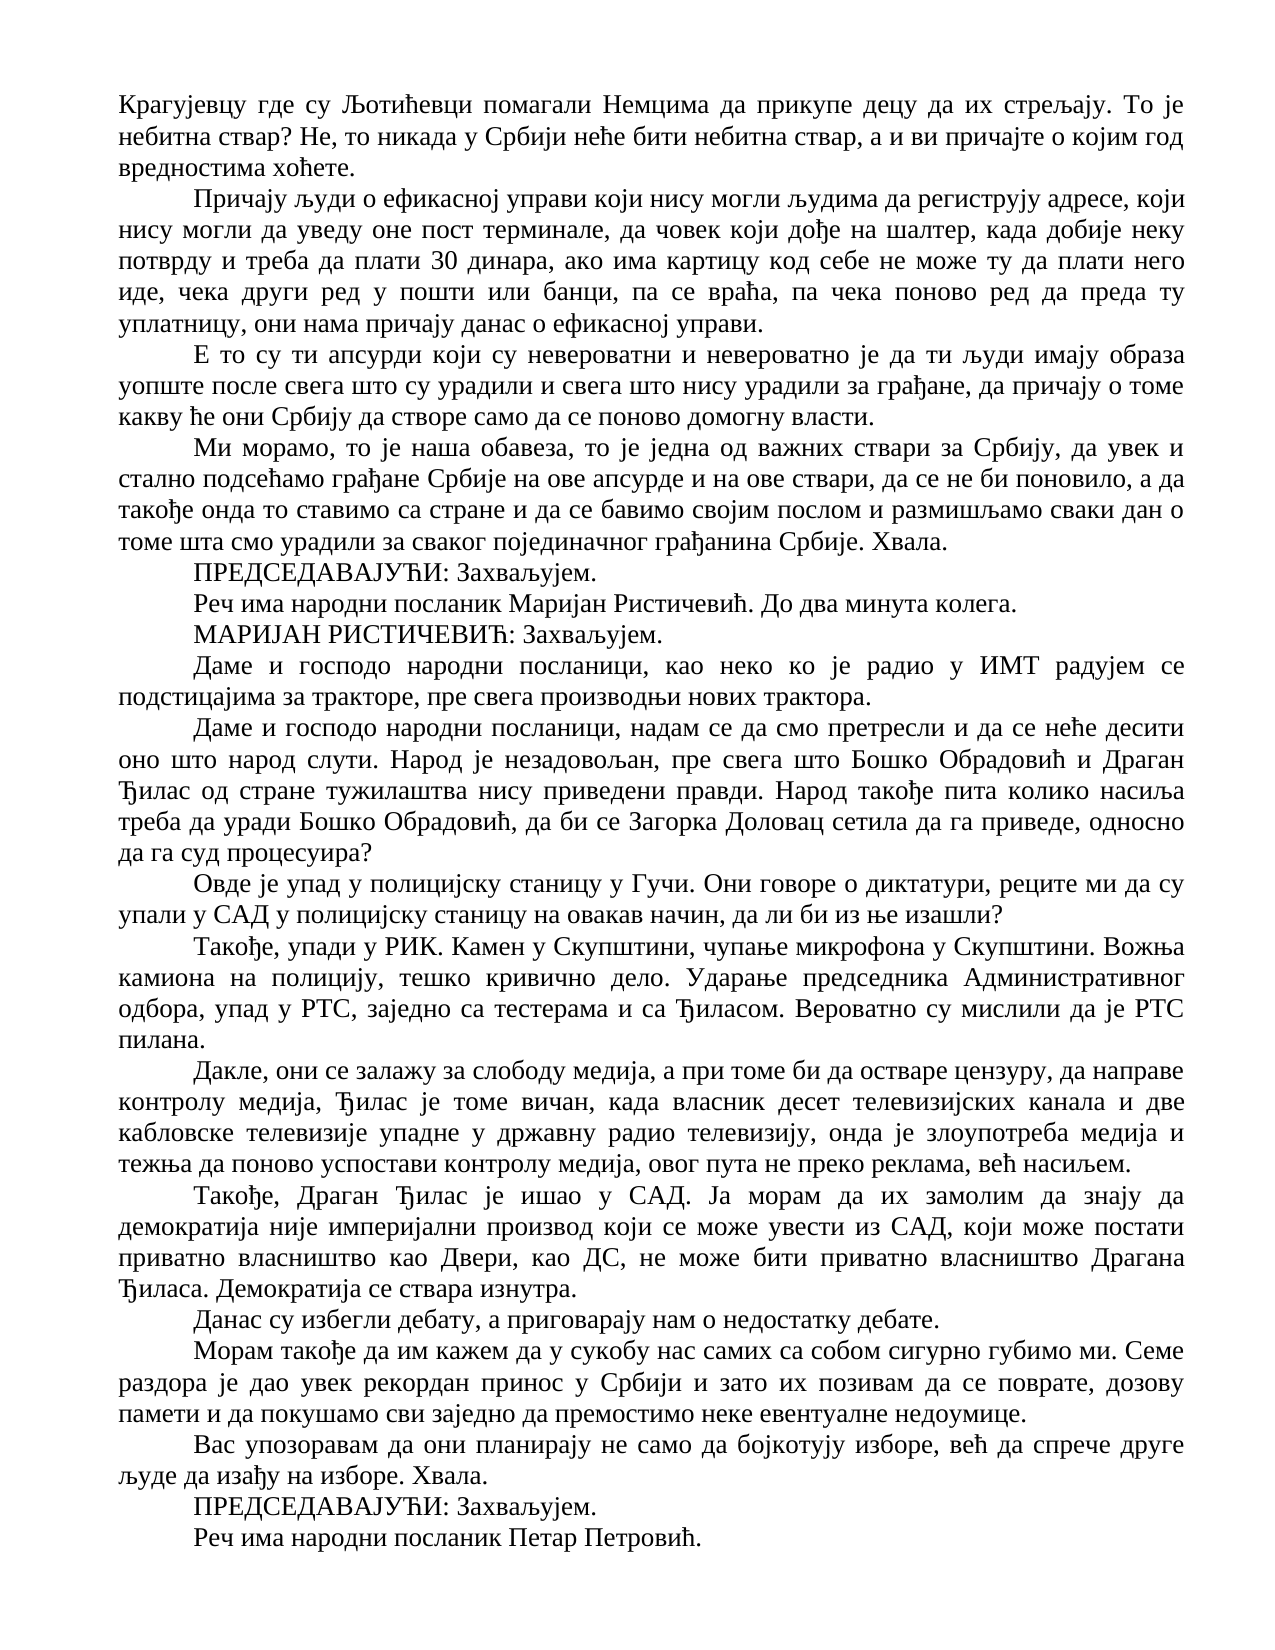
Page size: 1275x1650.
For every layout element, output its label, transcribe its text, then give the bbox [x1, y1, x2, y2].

text Реч има народни посланик Петар Петровић. [118, 1521, 1186, 1552]
text МАРИЈАН РИСТИЧЕВИЋ: Захваљујем. [118, 618, 1186, 649]
text Морам такође да им кажем да у сукобу нас самих са собом сигурно губимо ми. Семе раздора је дао увек рекордан принос у Србији и зато их позивам да се поврате, дозову памети и да покушамо сви заједно да премостимо неке евентуалне недоумице. [118, 1334, 1186, 1428]
text Реч има народни посланик Маријан Ристичевић. До два минута колега. [118, 587, 1186, 618]
text Овде је упад у полицијску станицу у Гучи. Они говоре о диктатури, реците ми да су упали у САД у полицијску станицу на овакав начин, да ли би из ње изашли? [118, 867, 1186, 929]
text Е то су ти апсурди који су невероватни и невероватно је да ти људи имају образа уопште после свега што су урадили и свега што нису урадили за грађане, да причају о томе какву ће они Србију да створе само да се поново домогну власти. [118, 338, 1186, 431]
text Вас упозоравам да они планирају не само да бојкотују изборе, већ да спрече друге људе да изађу на изборе. Хвала. [118, 1428, 1186, 1490]
text Даме и господо народни посланици, надам се да смо претресли и да се неће десити оно што народ слути. Народ је незадовољан, пре свега што Бошко Обрадовић и Драган Ђилас од стране тужилаштва нису приведени правди. Народ такође пита колико насиља треба да уради Бошко Обрадовић, да би се Загорка Доловац сетила да га приведе, односно да га суд процесуира? [118, 712, 1186, 867]
text Такође, упади у РИК. Камен у Скупштини, чупање микрофона у Скупштини. Вожња камиона на полицију, тешко кривично дело. Ударање председника Административног одбора, упад у РТС, заједно са тестерама и са Ђиласом. Вероватно су мислили да је РТС пилана. [118, 929, 1186, 1054]
text Такође, Драган Ђилас је ишао у САД. Ја морам да их замолим да знају да демократија није империјални производ који се може увести из САД, који може постати приватно власништво као Двери, као ДС, не може бити приватно власништво Драгана Ђиласа. Демократија се ствара изнутра. [118, 1179, 1186, 1303]
text ПРЕДСЕДАВАЈУЋИ: Захваљујем. [118, 556, 1186, 587]
text Данас су избегли дебату, а приговарају нам о недостатку дебате. [118, 1303, 1186, 1334]
text Ми морамо, то је наша обавеза, то је једна од важних ствари за Србију, да увек и стално подсећамо грађане Србије на ове апсурде и на ове ствари, да се не би поновило, а да такође онда то ставимо са стране и да се бавимо својим послом и размишљамо сваки дан о томе шта смо урадили за сваког појединачног грађанина Србије. Хвала. [118, 431, 1186, 556]
text Причају људи о ефикасној управи који нису могли људима да региструју адресе, који нису могли да уведу оне пост терминале, да човек који дође на шалтер, када добије неку потврду и треба да плати 30 динара, ако има картицу код себе не може ту да плати него иде, чека други ред у пошти или банци, па се враћа, па чека поново ред да преда ту уплатницу, они нама причају данас о ефикасној управи. [118, 182, 1186, 338]
text Дакле, они се залажу за слободу медија, а при томе би да остваре цензуру, да направе контролу медија, Ђилас је томе вичан, када власник десет телевизијских канала и две кабловске телевизије упадне у државну радио телевизију, онда је злоупотреба медија и тежња да поново успостави контролу медија, овог пута не преко реклама, већ насиљем. [118, 1054, 1186, 1179]
text ПРЕДСЕДАВАЈУЋИ: Захваљујем. [118, 1490, 1186, 1521]
text Даме и господо народни посланици, као неко ко је радио у ИМТ радујем се подстицајима за тракторе, пре свега производњи нових трактора. [118, 649, 1186, 712]
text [118, 89, 1186, 182]
